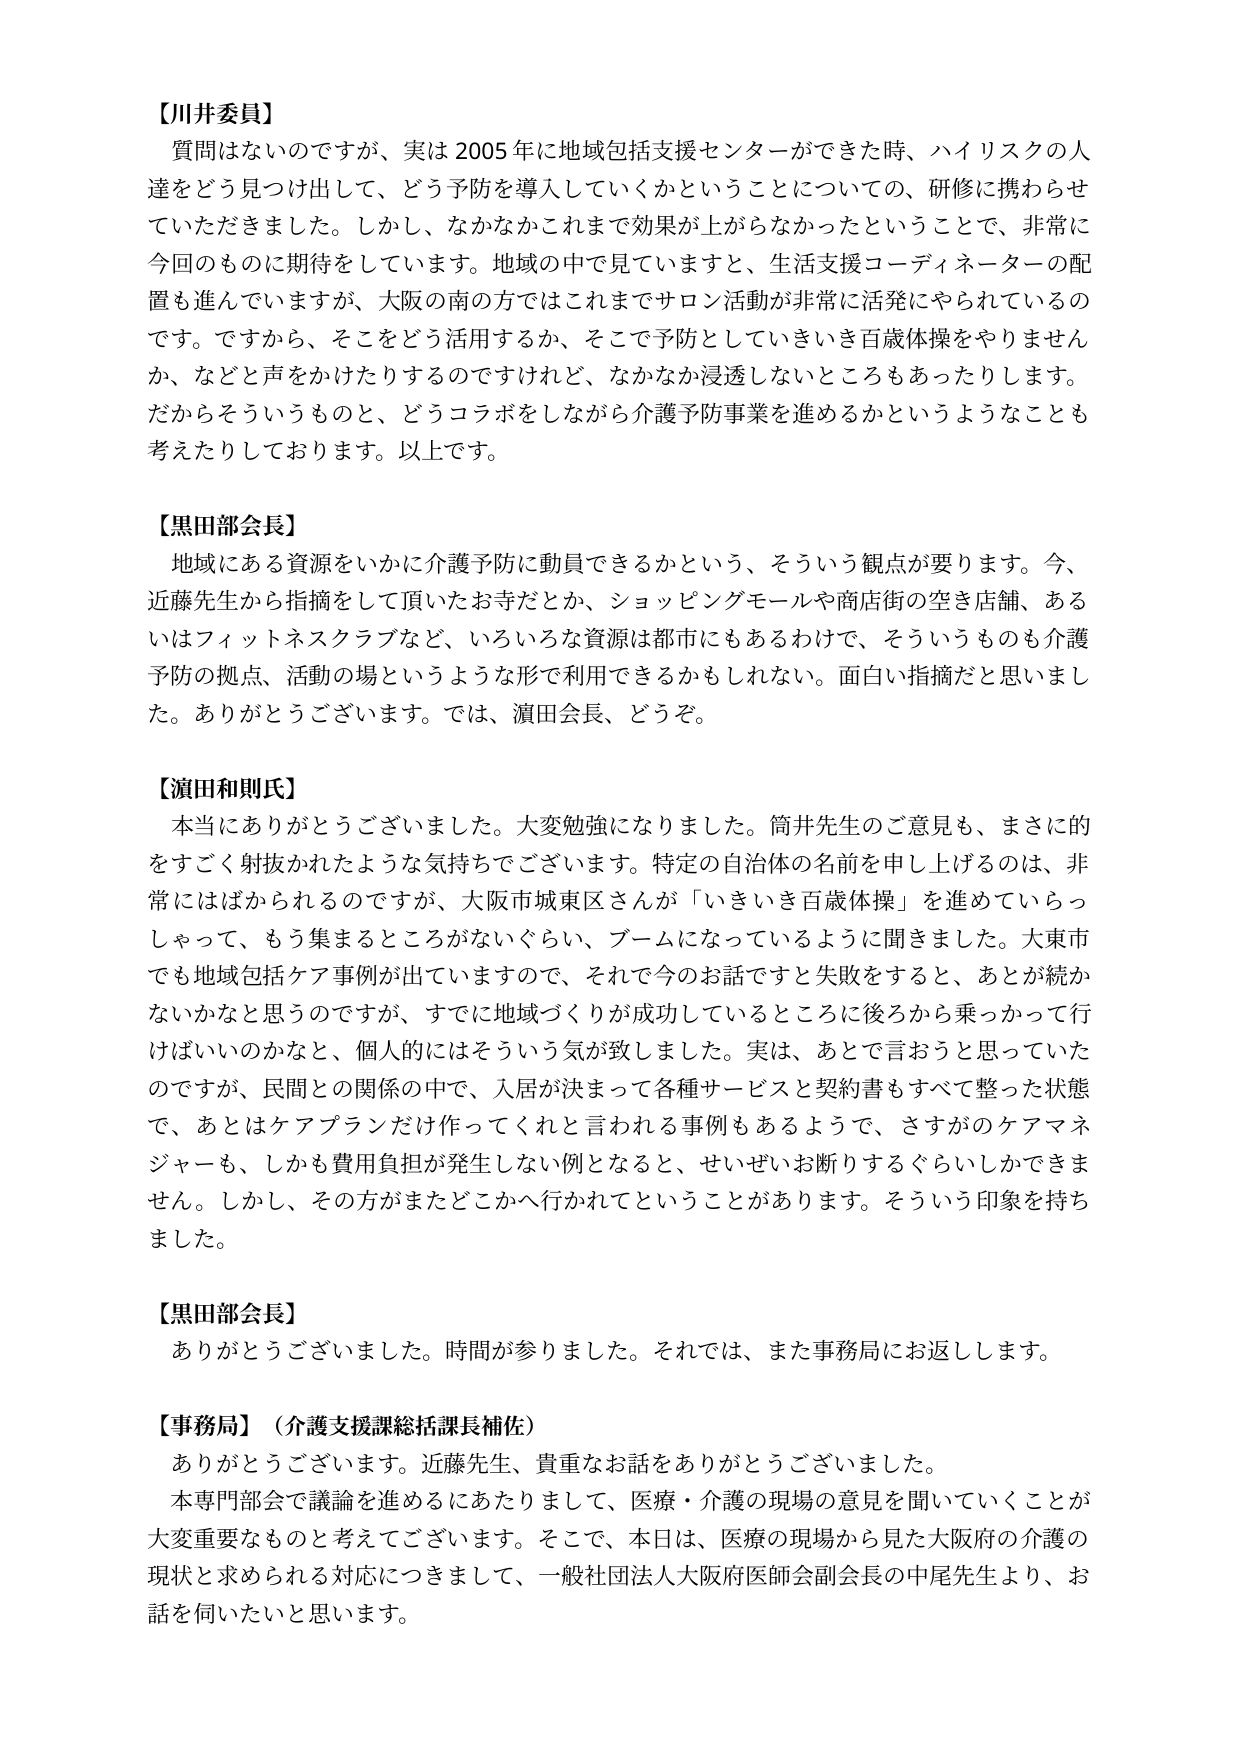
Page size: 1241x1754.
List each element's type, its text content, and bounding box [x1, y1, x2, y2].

text 【黒田部会長】 [148, 1293, 1092, 1331]
text ありがとうございました。時間が参りました。それでは、また事務局にお返しします。 [148, 1331, 1092, 1368]
text 質問はないのですが、実は2005年に地域包括支援センターができた時、ハイリスクの人達をどう見つけ出して、どう予防を導入していくかということについての、研修に携わらせていただきました。しかし、なかなかこれまで効果が上がらなかったということで、非常に今回のものに期待をしています。地域の中で見ていますと、生活支援コーディネーターの配置も進んでいますが、大阪の南の方ではこれまでサロン活動が非常に活発にやられているのです。ですから、そこをどう活用するか、そこで予防としていきいき百歳体操をやりませんか、などと声をかけたりするのですけれど、なかなか浸透しないところもあったりします。だからそういうものと、どうコラボをしながら介護予防事業を進めるかというようなことも考えたりしております。以上です。 [148, 131, 1092, 468]
text 【黒田部会長】 [148, 506, 1092, 543]
text 【濵田和則氏】 [148, 768, 1092, 806]
text 本専門部会で議論を進めるにあたりまして、医療・介護の現場の意見を聞いていくことが大変重要なものと考えてございます。そこで、本日は、医療の現場から見た大阪府の介護の現状と求められる対応につきまして、一般社団法人大阪府医師会副会長の中尾先生より、お話を伺いたいと思います。 [148, 1481, 1092, 1631]
text 【川井委員】 [148, 93, 1092, 131]
text 【事務局】（介護支援課総括課長補佐） [148, 1406, 1092, 1443]
text 本当にありがとうございました。大変勉強になりました。筒井先生のご意見も、まさに的をすごく射抜かれたような気持ちでございます。特定の自治体の名前を申し上げるのは、非常にはばかられるのですが、大阪市城東区さんが「いきいき百歳体操」を進めていらっしゃって、もう集まるところがないぐらい、ブームになっているように聞きました。大東市でも地域包括ケア事例が出ていますので、それで今のお話ですと失敗をすると、あとが続かないかなと思うのですが、すでに地域づくりが成功しているところに後ろから乗っかって行けばいいのかなと、個人的にはそういう気が致しました。実は、あとで言おうと思っていたのですが、民間との関係の中で、入居が決まって各種サービスと契約書もすべて整った状態で、あとはケアプランだけ作ってくれと言われる事例もあるようで、さすがのケアマネジャーも、しかも費用負担が発生しない例となると、せいぜいお断りするぐらいしかできません。しかし、その方がまたどこかへ行かれてということがあります。そういう印象を持ちました。 [148, 806, 1092, 1256]
text ありがとうございます。近藤先生、貴重なお話をありがとうございました。 [148, 1443, 1092, 1481]
text 地域にある資源をいかに介護予防に動員できるかという、そういう観点が要ります。今、近藤先生から指摘をして頂いたお寺だとか、ショッピングモールや商店街の空き店舗、あるいはフィットネスクラブなど、いろいろな資源は都市にもあるわけで、そういうものも介護予防の拠点、活動の場というような形で利用できるかもしれない。面白い指摘だと思いました。ありがとうございます。では、濵田会長、どうぞ。 [148, 543, 1092, 731]
